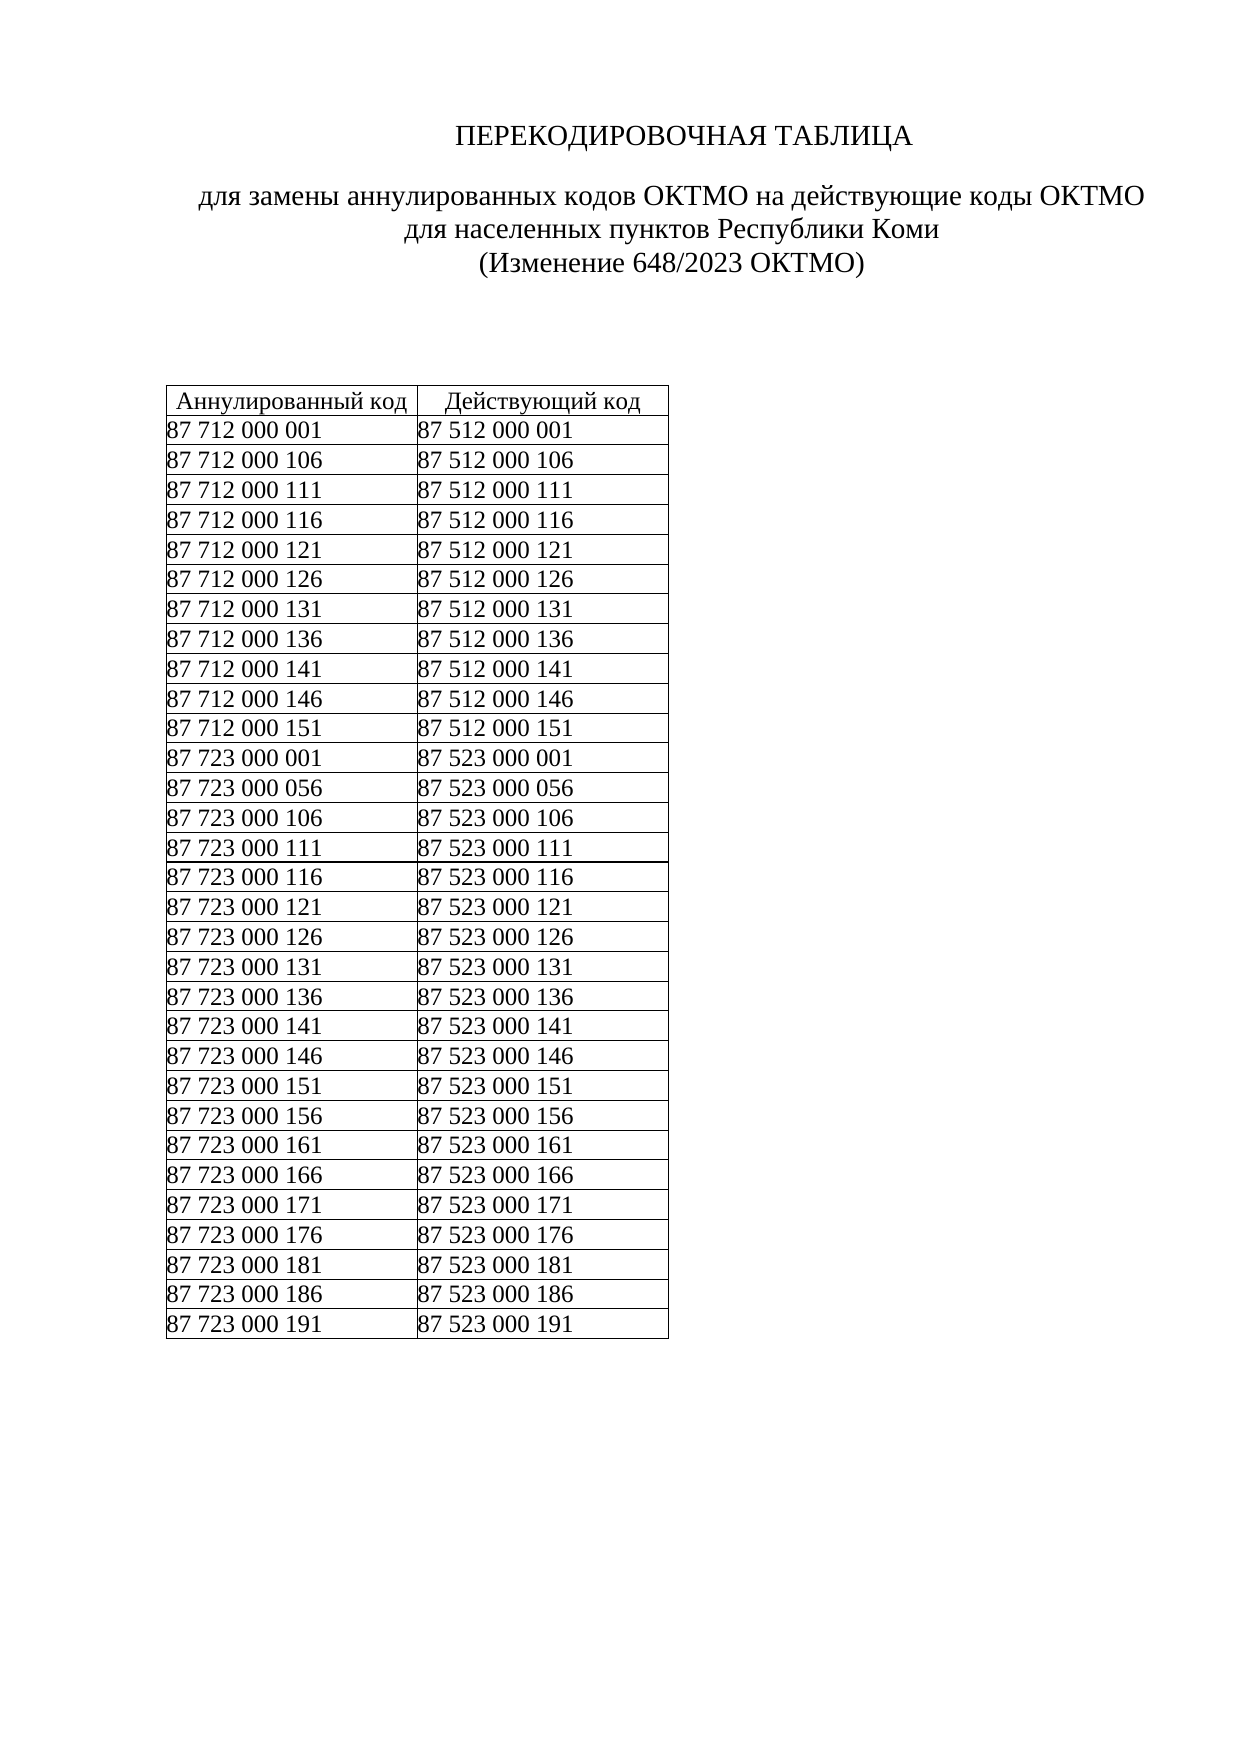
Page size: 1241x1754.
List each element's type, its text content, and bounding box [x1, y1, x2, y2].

table_cell 87 723 000 191 [167, 1309, 417, 1338]
table_cell 87 523 000 106 [418, 803, 668, 832]
table_cell 87 523 000 191 [418, 1309, 668, 1338]
table_header [176, 118, 1192, 279]
table_cell 87 512 000 106 [418, 445, 668, 474]
table_cell 87 712 000 116 [167, 505, 417, 534]
table_cell 87 523 000 126 [418, 922, 668, 951]
table_header Аннулированный код [167, 386, 417, 414]
table_cell 87 723 000 151 [167, 1071, 417, 1100]
table_cell 87 523 000 116 [418, 863, 668, 891]
table_cell 87 723 000 166 [167, 1160, 417, 1189]
table_cell 87 723 000 111 [167, 833, 417, 861]
table_cell 87 712 000 136 [167, 624, 417, 653]
table_cell 87 523 000 111 [418, 833, 668, 861]
table_cell 87 723 000 146 [167, 1041, 417, 1070]
table_cell 87 712 000 146 [167, 684, 417, 712]
table_cell 87 523 000 056 [418, 773, 668, 802]
table_header Действующий код [418, 386, 668, 414]
table_cell 87 723 000 176 [167, 1220, 417, 1249]
table_cell 87 523 000 146 [418, 1041, 668, 1070]
table_cell 87 512 000 131 [418, 594, 668, 623]
table_cell 87 723 000 121 [167, 892, 417, 921]
table_cell 87 723 000 001 [167, 743, 417, 772]
table_cell 87 723 000 106 [167, 803, 417, 832]
table_cell 87 523 000 166 [418, 1160, 668, 1189]
table_cell 87 712 000 151 [167, 714, 417, 742]
table_cell 87 523 000 141 [418, 1011, 668, 1040]
table_cell 87 723 000 141 [167, 1011, 417, 1040]
table_cell 87 512 000 121 [418, 535, 668, 563]
table_cell 87 712 000 131 [167, 594, 417, 623]
table_cell 87 512 000 151 [418, 714, 668, 742]
table_cell 87 523 000 176 [418, 1220, 668, 1249]
table_cell 87 523 000 171 [418, 1190, 668, 1219]
table_cell 87 512 000 116 [418, 505, 668, 534]
table_cell 87 512 000 126 [418, 565, 668, 593]
table_cell 87 723 000 181 [167, 1250, 417, 1278]
table_cell 87 723 000 156 [167, 1101, 417, 1129]
table_cell 87 523 000 121 [418, 892, 668, 921]
table_cell 87 712 000 121 [167, 535, 417, 563]
table_cell 87 523 000 161 [418, 1131, 668, 1159]
table_cell 87 523 000 181 [418, 1250, 668, 1278]
table_cell 87 523 000 136 [418, 982, 668, 1010]
table_cell 87 523 000 001 [418, 743, 668, 772]
table_cell 87 712 000 111 [167, 475, 417, 504]
table_cell 87 723 000 171 [167, 1190, 417, 1219]
table_cell 87 723 000 186 [167, 1280, 417, 1308]
table_cell 87 723 000 161 [167, 1131, 417, 1159]
table_cell 87 523 000 186 [418, 1280, 668, 1308]
table_cell 87 523 000 151 [418, 1071, 668, 1100]
table_cell 87 512 000 001 [418, 416, 668, 444]
table_cell 87 512 000 141 [418, 654, 668, 683]
table_cell 87 723 000 126 [167, 922, 417, 951]
table_cell 87 723 000 131 [167, 952, 417, 981]
table_cell 87 523 000 131 [418, 952, 668, 981]
table_cell 87 723 000 116 [167, 863, 417, 891]
table_cell 87 512 000 146 [418, 684, 668, 712]
table_cell 87 512 000 111 [418, 475, 668, 504]
table_cell 87 712 000 001 [167, 416, 417, 444]
table_cell 87 712 000 126 [167, 565, 417, 593]
table_cell 87 712 000 141 [167, 654, 417, 683]
table_cell 87 523 000 156 [418, 1101, 668, 1129]
table_cell 87 723 000 056 [167, 773, 417, 802]
table_cell 87 512 000 136 [418, 624, 668, 653]
table_cell 87 712 000 106 [167, 445, 417, 474]
table_cell 87 723 000 136 [167, 982, 417, 1010]
